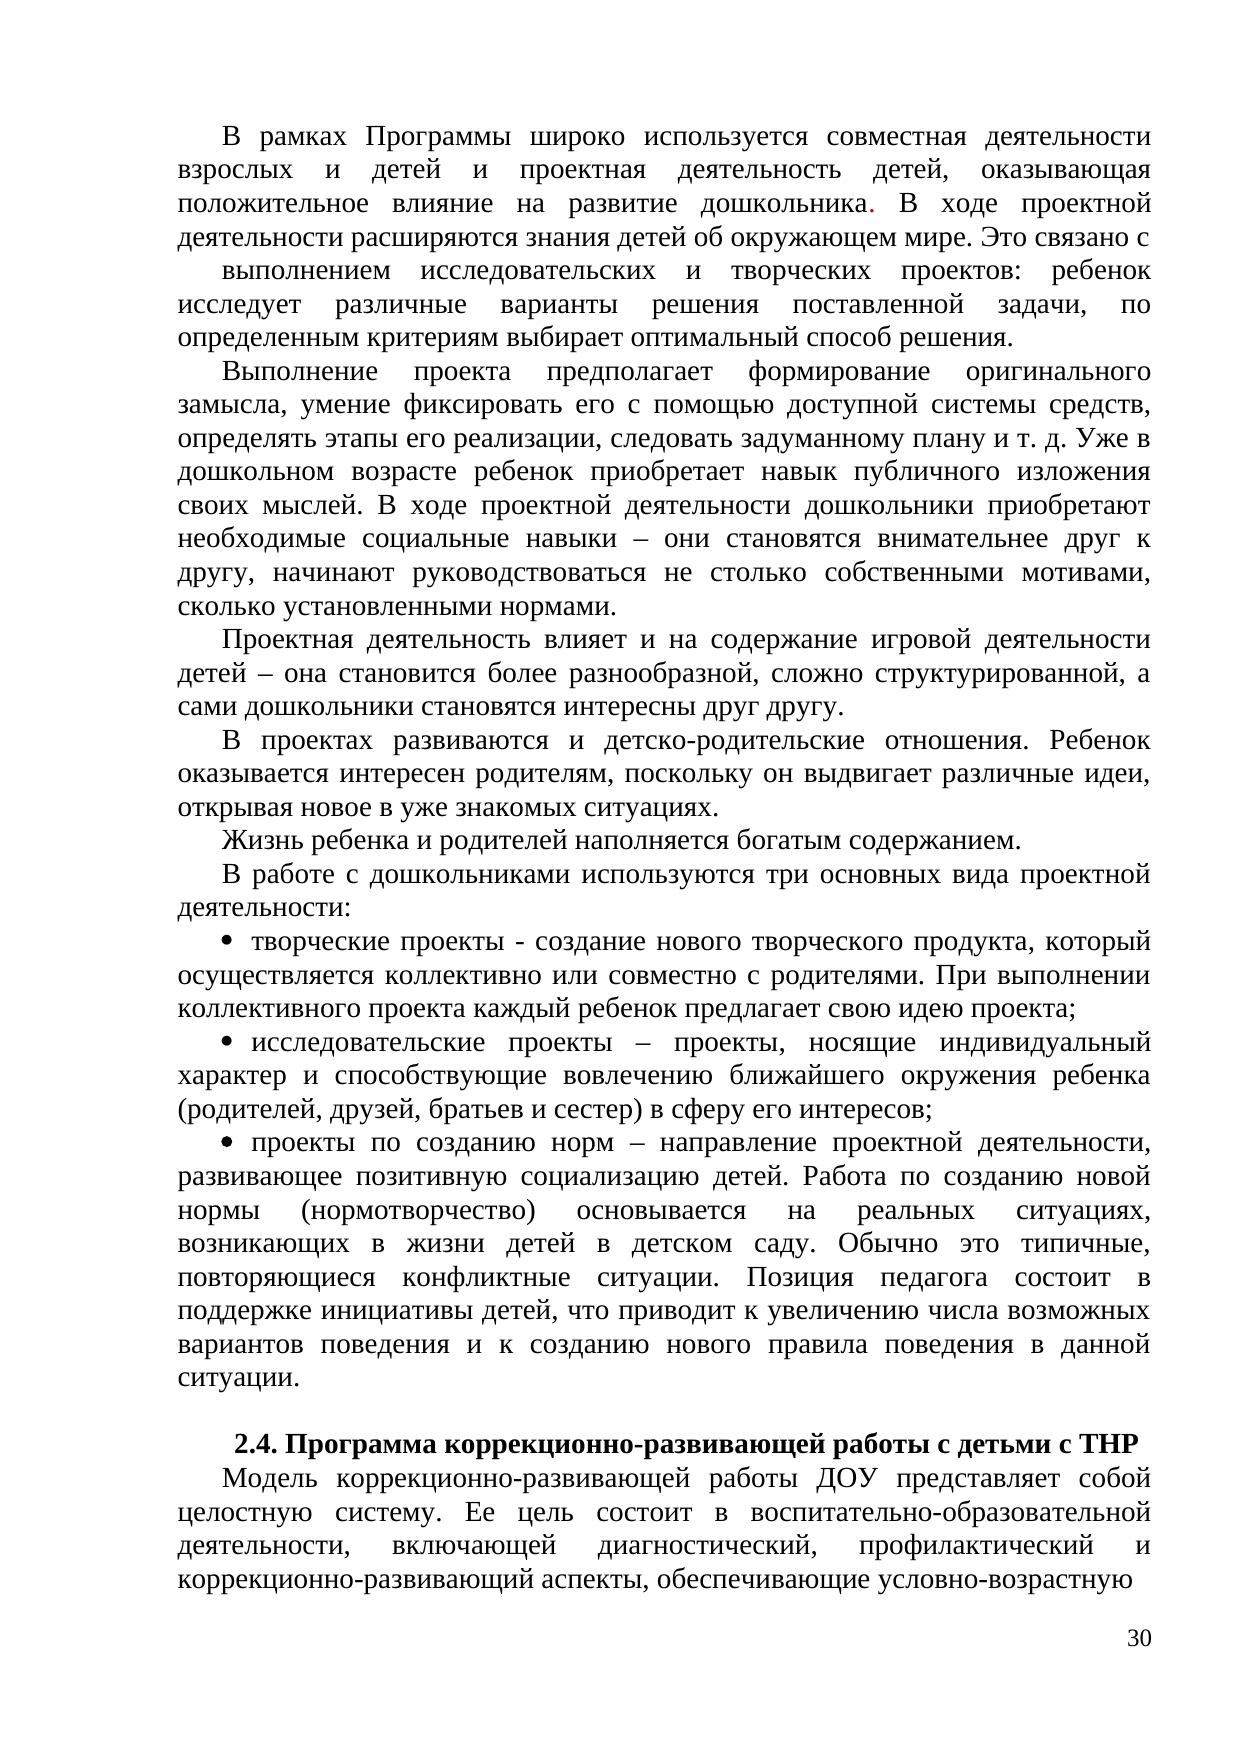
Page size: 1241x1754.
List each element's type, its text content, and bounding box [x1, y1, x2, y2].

list проекты по созданию норм – направление проектной деятельности, развивающее позитивную социализацию детей. Работа по созданию новой нормы (нормотворчество) основывается на реальных ситуациях, возникающих в жизни детей в детском саду. Обычно это типичные, повторяющиеся конфликтные ситуации. Позиция педагога состоит в поддержке инициативы детей, что приводит к увеличению числа возможных вариантов поведения и к созданию нового правила поведения в данной ситуации. [177, 1124, 1152, 1393]
list творческие проекты - создание нового творческого продукта, который осуществляется коллективно или совместно с родителями. При выполнении коллективного проекта каждый ребенок предлагает свою идею проекта; [177, 923, 1152, 1024]
text В работе с дошкольниками используются три основных вида проектной деятельности: [177, 856, 1152, 923]
text В проектах развиваются и детско-родительские отношения. Ребенок оказывается интересен родителям, поскольку он выдвигает различные идеи, открывая новое в уже знакомых ситуациях. [177, 722, 1152, 822]
text выполнением исследовательских и творческих проектов: ребенок исследует различные варианты решения поставленной задачи, по определенным критериям выбирает оптимальный способ решения. [177, 252, 1152, 353]
text В рамках Программы широко используется совместная деятельности взрослых и детей и проектная деятельность детей, оказывающая положительное влияние на развитие дошкольника. В ходе проектной деятельности расширяются знания детей об окружающем мире. Это связано с [177, 118, 1152, 252]
text Выполнение проекта предполагает формирование оригинального замысла, умение фиксировать его с помощью доступной системы средств, определять этапы его реализации, следовать задуманному плану и т. д. Уже в дошкольном возрасте ребенок приобретает навык публичного изложения своих мыслей. В ходе проектной деятельности дошкольники приобретают необходимые социальные навыки – они становятся внимательнее друг к другу, начинают руководствоваться не столько собственными мотивами, сколько установленными нормами. [177, 353, 1152, 621]
list исследовательские проекты – проекты, носящие индивидуальный характер и способствующие вовлечению ближайшего окружения ребенка (родителей, друзей, братьев и сестер) в сферу его интересов; [177, 1024, 1152, 1124]
text Проектная деятельность влияет и на содержание игровой деятельности детей – она становится более разнообразной, сложно структурированной, а сами дошкольники становятся интересны друг другу. [177, 621, 1152, 722]
text Жизнь ребенка и родителей наполняется богатым содержанием. [177, 822, 1152, 856]
text 2.4. Программа коррекционно-развивающей работы с детьми с ТНР [177, 1427, 1152, 1460]
text Модель коррекционно-развивающей работы ДОУ представляет собой целостную систему. Ее цель состоит в воспитательно-образовательной деятельности, включающей диагностический, профилактический и коррекционно-развивающий аспекты, обеспечивающие условно-возрастную [177, 1460, 1152, 1594]
